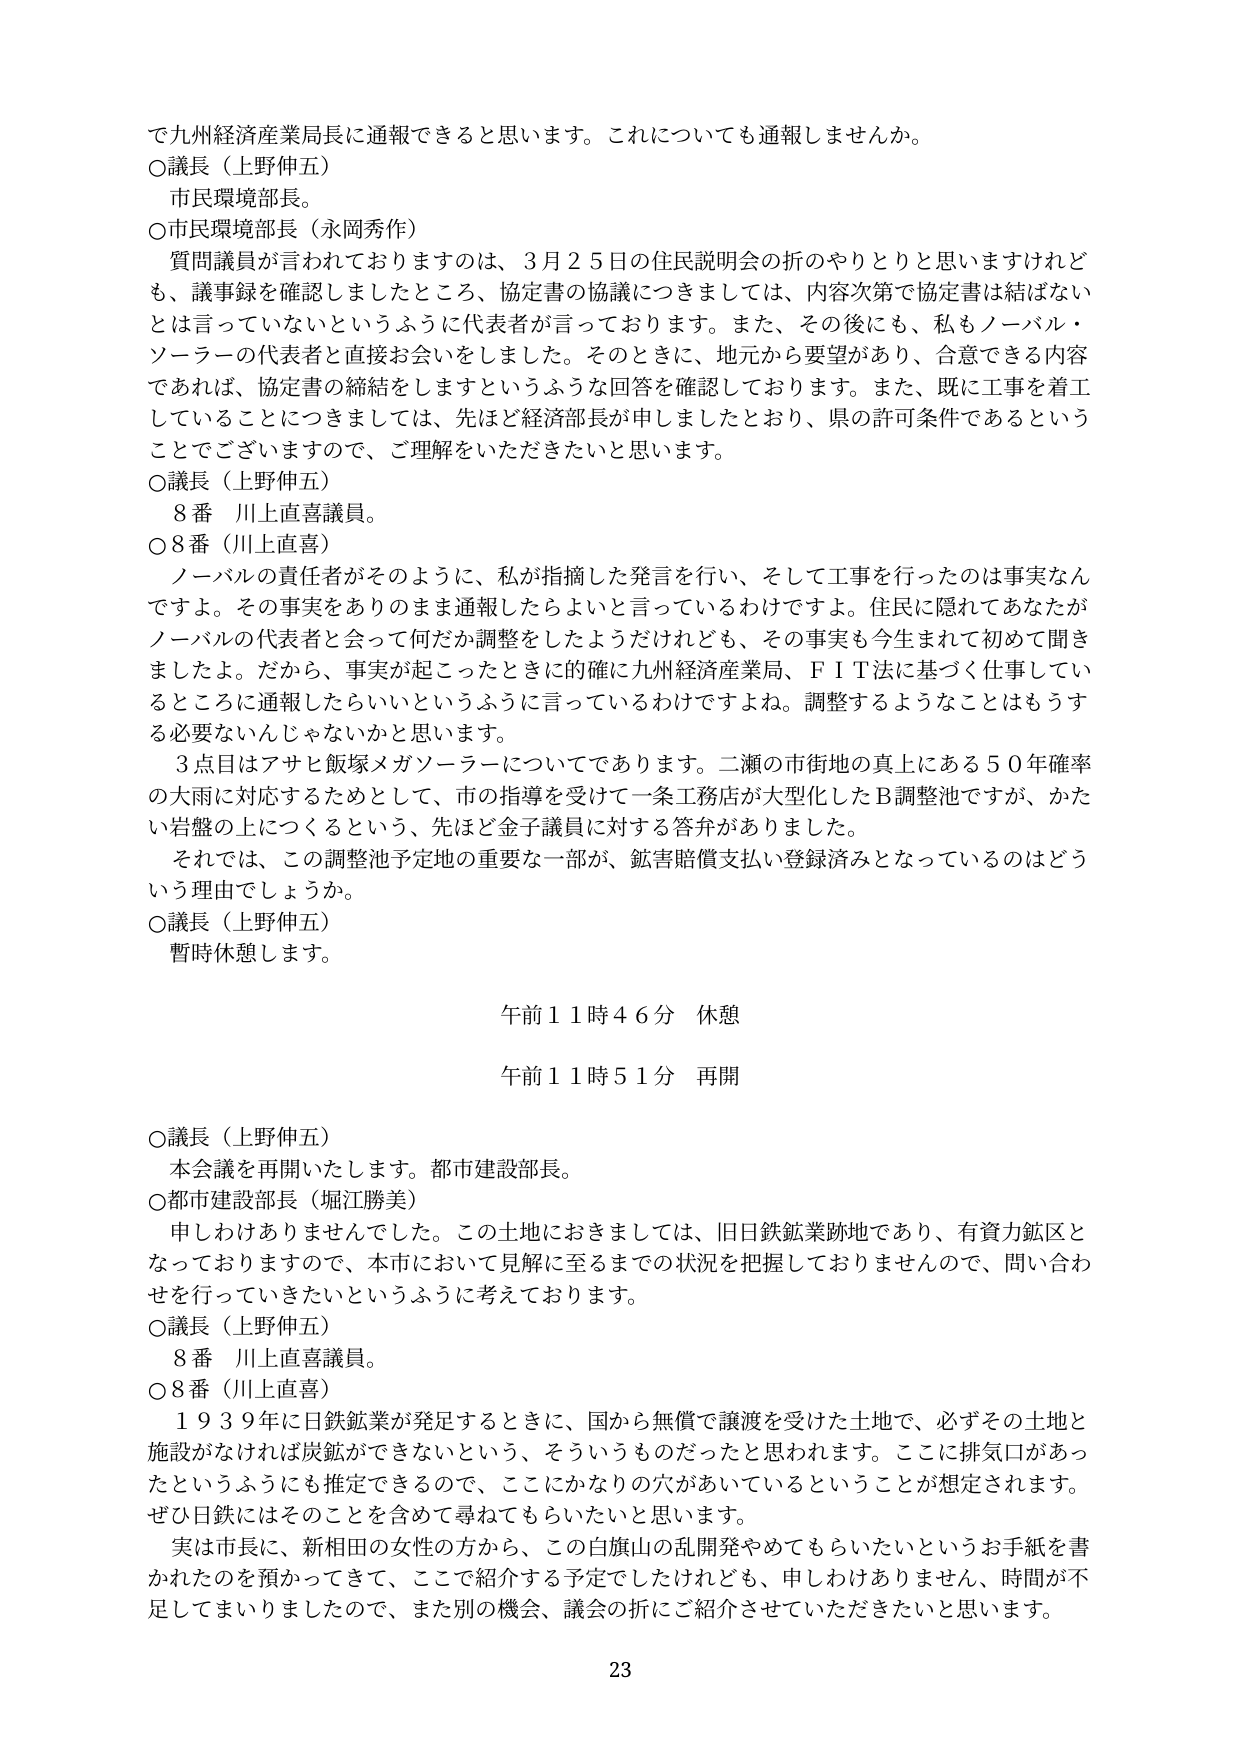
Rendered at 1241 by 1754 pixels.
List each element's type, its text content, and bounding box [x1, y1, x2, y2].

text ノーバルの責任者がそのように、私が指摘した発言を行い、そして工事を行ったのは事実なんですよ。その事実をありのまま通報したらよいと言っているわけですよ。住民に隠れてあなたがノーバルの代表者と会って何だか調整をしたようだけれども、その事実も今生まれて初めて聞きましたよ。だから、事実が起こったときに的確に九州経済産業局、ＦＩＴ法に基づく仕事しているところに通報したらいいというふうに言っているわけですよね。調整するようなことはもうする必要ないんじゃないかと思います。 [148, 559, 1092, 748]
text 午前１１時５１分 再開 [148, 1059, 1092, 1091]
text 実は市長に、新相田の女性の方から、この白旗山の乱開発やめてもらいたいというお手紙を書かれたのを預かってきて、ここで紹介する予定でしたけれども、申しわけありません、時間が不足してまいりましたので、また別の機会、議会の折にご紹介させていただきたいと思います。 [148, 1530, 1092, 1624]
text ○議長（上野伸五） [148, 1309, 1092, 1341]
text ○８番（川上直喜） [148, 1372, 1092, 1404]
text 市民環境部長。 [148, 181, 1092, 213]
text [148, 118, 1092, 149]
text ○８番（川上直喜） [148, 527, 1092, 559]
text １９３９年に日鉄鉱業が発足するときに、国から無償で譲渡を受けた土地で、必ずその土地と施設がなければ炭鉱ができないという、そういうものだったと思われます。ここに排気口があったというふうにも推定できるので、ここにかなりの穴があいているということが想定されます。ぜひ日鉄にはそのことを含めて尋ねてもらいたいと思います。 [148, 1404, 1092, 1530]
text ○議長（上野伸五） [148, 149, 1092, 181]
text 申しわけありませんでした。この土地におきましては、旧日鉄鉱業跡地であり、有資力鉱区となっておりますので、本市において見解に至るまでの状況を把握しておりませんので、問い合わせを行っていきたいというふうに考えております。 [148, 1215, 1092, 1309]
text ○議長（上野伸五） [148, 1120, 1092, 1152]
text ８番 川上直喜議員。 [148, 496, 1092, 527]
text ○議長（上野伸五） [148, 464, 1092, 496]
text 質問議員が言われておりますのは、３月２５日の住民説明会の折のやりとりと思いますけれども、議事録を確認しましたところ、協定書の協議につきましては、内容次第で協定書は結ばないとは言っていないというふうに代表者が言っております。また、その後にも、私もノーバル・ソーラーの代表者と直接お会いをしました。そのときに、地元から要望があり、合意できる内容であれば、協定書の締結をしますというふうな回答を確認しております。また、既に工事を着工していることにつきましては、先ほど経済部長が申しましたとおり、県の許可条件であるということでございますので、ご理解をいただきたいと思います。 [148, 244, 1092, 464]
text それでは、この調整池予定地の重要な一部が、鉱害賠償支払い登録済みとなっているのはどういう理由でしょうか。 [148, 842, 1092, 905]
text 本会議を再開いたします。都市建設部長。 [148, 1152, 1092, 1183]
text ３点目はアサヒ飯塚メガソーラーについてであります。二瀬の市街地の真上にある５０年確率の大雨に対応するためとして、市の指導を受けて一条工務店が大型化したＢ調整池ですが、かたい岩盤の上につくるという、先ほど金子議員に対する答弁がありました。 [148, 748, 1092, 842]
text 暫時休憩します。 [148, 937, 1092, 968]
text 午前１１時４６分 休憩 [148, 998, 1092, 1029]
text ○議長（上野伸五） [148, 905, 1092, 937]
text ○市民環境部長（永岡秀作） [148, 213, 1092, 244]
text ○都市建設部長（堀江勝美） [148, 1183, 1092, 1215]
text ８番 川上直喜議員。 [148, 1341, 1092, 1372]
